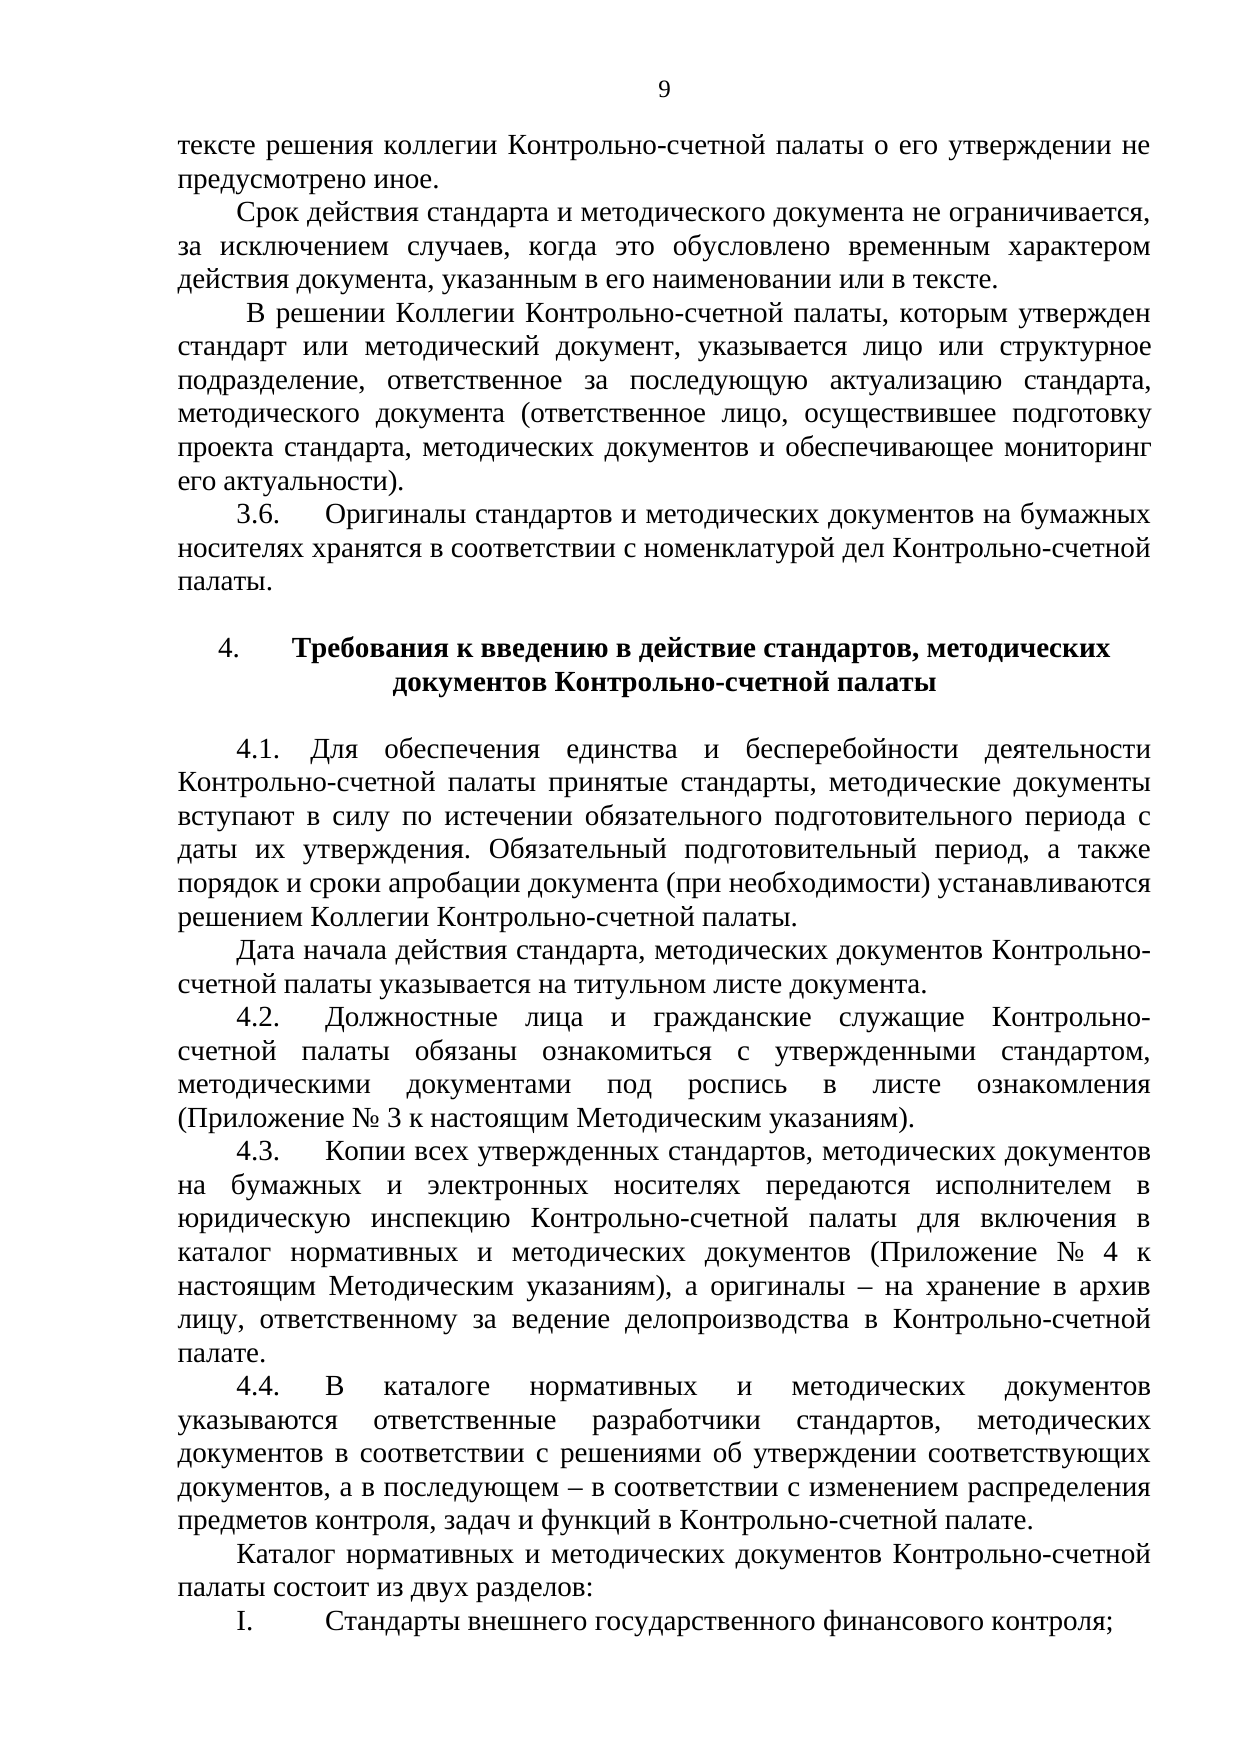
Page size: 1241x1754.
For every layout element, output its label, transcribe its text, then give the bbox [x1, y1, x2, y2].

text 3.6. Оригиналы стандартов и методических документов на бумажных носителях хранятся в соответствии с номенклатурой дел Контрольно-счетной палаты. [177, 496, 1152, 597]
list Дата начала действия стандарта, методических документов Контрольно-счетной палаты указывается на титульном листе документа. [177, 932, 1152, 999]
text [177, 127, 1152, 194]
text В решении Коллегии Контрольно-счетной палаты, которым утвержден стандарт или методический документ, указывается лицо или структурное подразделение, ответственное за последующую актуализацию стандарта, методического документа (ответственное лицо, осуществившее подготовку проекта стандарта, методических документов и обеспечивающее мониторинг его актуальности). [177, 295, 1152, 496]
text 4.3. Копии всех утвержденных стандартов, методических документов на бумажных и электронных носителях передаются исполнителем в юридическую инспекцию Контрольно-счетной палаты для включения в каталог нормативных и методических документов (Приложение № 4 к настоящим Методическим указаниям), а оригиналы – на хранение в архив лицу, ответственному за ведение делопроизводства в Контрольно-счетной палате. [177, 1133, 1152, 1368]
list 4.1. Для обеспечения единства и бесперебойности деятельности Контрольно-счетной палаты принятые стандарты, методические документы вступают в силу по истечении обязательного подготовительного периода с даты их утверждения. Обязательный подготовительный период, а также порядок и сроки апробации документа (при необходимости) устанавливаются решением Коллегии Контрольно-счетной палаты. [177, 731, 1152, 932]
text I. Стандарты внешнего государственного финансового контроля; [177, 1603, 1152, 1637]
text 4. Требования к введению в действие стандартов, методических документов Контрольно-счетной палаты [177, 630, 1152, 697]
text Срок действия стандарта и методического документа не ограничивается, за исключением случаев, когда это обусловлено временным характером действия документа, указанным в его наименовании или в тексте. [177, 194, 1152, 295]
text 4.2. Должностные лица и гражданские служащие Контрольно-счетной палаты обязаны ознакомиться с утвержденными стандартом, методическими документами под роспись в листе ознакомления (Приложение № 3 к настоящим Методическим указаниям). [177, 999, 1152, 1133]
text 4.4. В каталоге нормативных и методических документов указываются ответственные разработчики стандартов, методических документов в соответствии с решениями об утверждении соответствующих документов, а в последующем – в соответствии с изменением распределения предметов контроля, задач и функций в Контрольно-счетной палате. [177, 1368, 1152, 1536]
text Каталог нормативных и методических документов Контрольно-счетной палаты состоит из двух разделов: [177, 1536, 1152, 1603]
